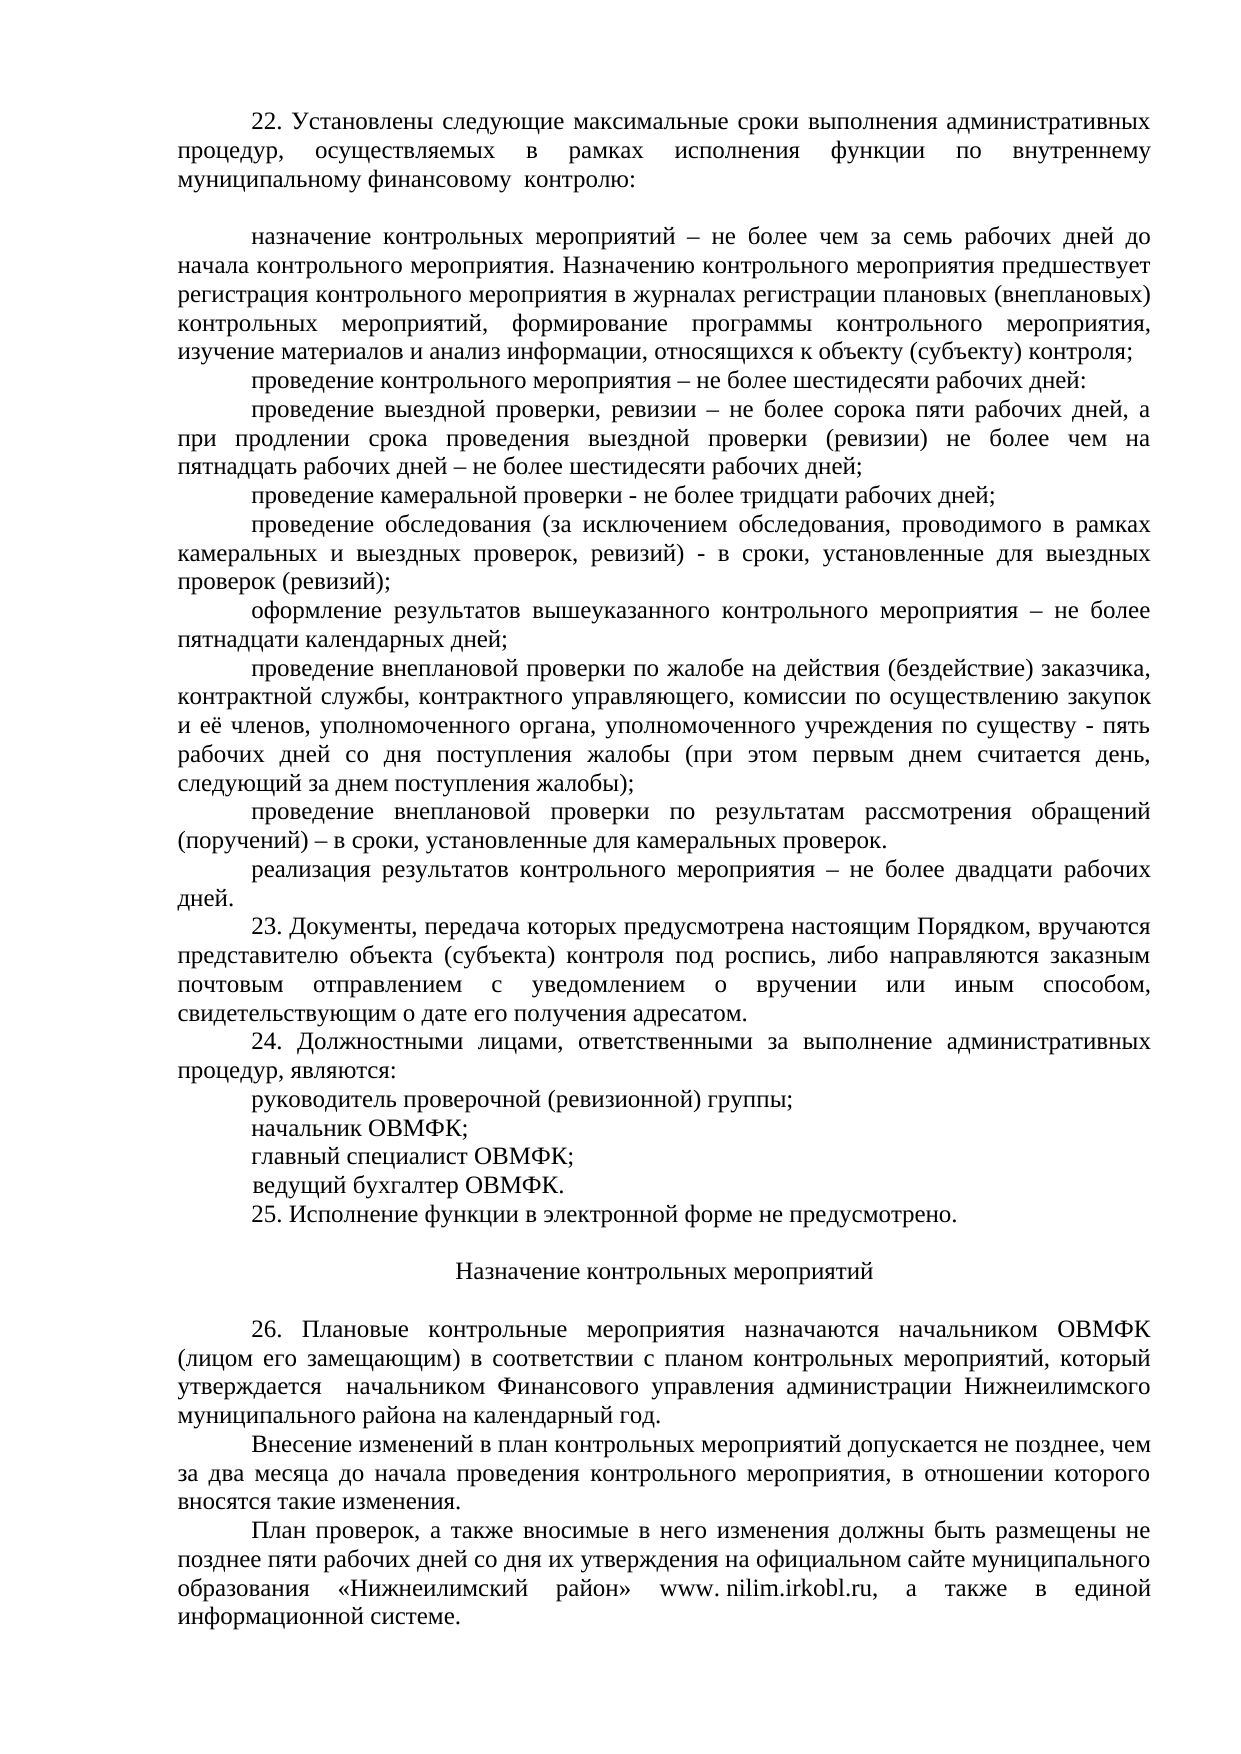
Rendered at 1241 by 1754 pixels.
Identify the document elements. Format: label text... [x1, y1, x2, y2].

text руководитель проверочной (ревизионной) группы; [177, 1084, 1152, 1113]
text проведение внеплановой проверки по жалобе на действия (бездействие) заказчика, контрактной службы, контрактного управляющего, комиссии по осуществлению закупок и её членов, уполномоченного органа, уполномоченного учреждения по существу - пять рабочих дней со дня поступления жалобы (при этом первым днем считается день, следующий за днем поступления жалобы); [177, 653, 1152, 796]
text проведение контрольного мероприятия – не более шестидесяти рабочих дней: [177, 365, 1152, 394]
text Назначение контрольных мероприятий [177, 1256, 1152, 1285]
text проведение выездной проверки, ревизии – не более сорока пяти рабочих дней, а при продлении срока проведения выездной проверки (ревизии) не более чем на пятнадцать рабочих дней – не более шестидесяти рабочих дней; [177, 394, 1152, 480]
text Внесение изменений в план контрольных мероприятий допускается не позднее, чем за два месяца до начала проведения контрольного мероприятия, в отношении которого вносятся такие изменения. [177, 1429, 1152, 1515]
text 26. Плановые контрольные мероприятия назначаются начальником ОВМФК (лицом его замещающим) в соответствии с планом контрольных мероприятий, который утверждается начальником Финансового управления администрации Нижнеилимского муниципального района на календарный год. [177, 1314, 1152, 1429]
text План проверок, а также вносимые в него изменения должны быть размещены не позднее пяти рабочих дней со дня их утверждения на официальном сайте муниципального образования «Нижнеилимский район» www. nilim.irkobl.ru, а также в единой информационной системе. [177, 1515, 1152, 1630]
text проведение внеплановой проверки по результатам рассмотрения обращений (поручений) – в сроки, установленные для камеральных проверок. [177, 796, 1152, 854]
text 25. Исполнение функции в электронной форме не предусмотрено. [177, 1199, 1152, 1228]
text 22. Установлены следующие максимальные сроки выполнения административных процедур, осуществляемых в рамках исполнения функции по внутреннему муниципальному финансовому контролю: [177, 106, 1152, 193]
text реализация результатов контрольного мероприятия – не более двадцати рабочих дней. [177, 854, 1152, 911]
text проведение обследования (за исключением обследования, проводимого в рамках камеральных и выездных проверок, ревизий) - в сроки, установленные для выездных проверок (ревизий); [177, 509, 1152, 595]
text оформление результатов вышеуказанного контрольного мероприятия – не более пятнадцати календарных дней; [177, 595, 1152, 653]
text 24. Должностными лицами, ответственными за выполнение административных процедур, являются: [177, 1026, 1152, 1084]
text проведение камеральной проверки - не более тридцати рабочих дней; [177, 480, 1152, 509]
text назначение контрольных мероприятий – не более чем за семь рабочих дней до начала контрольного мероприятия. Назначению контрольного мероприятия предшествует регистрация контрольного мероприятия в журналах регистрации плановых (внеплановых) контрольных мероприятий, формирование программы контрольного мероприятия, изучение материалов и анализ информации, относящихся к объекту (субъекту) контроля; [177, 221, 1152, 365]
text 23. Документы, передача которых предусмотрена настоящим Порядком, вручаются представителю объекта (субъекта) контроля под роспись, либо направляются заказным почтовым отправлением с уведомлением о вручении или иным способом, свидетельствующим о дате его получения адресатом. [177, 911, 1152, 1026]
text главный специалист ОВМФК; [177, 1141, 1152, 1170]
text ведущий бухгалтер ОВМФК. [177, 1170, 1152, 1199]
text начальник ОВМФК; [177, 1113, 1152, 1141]
